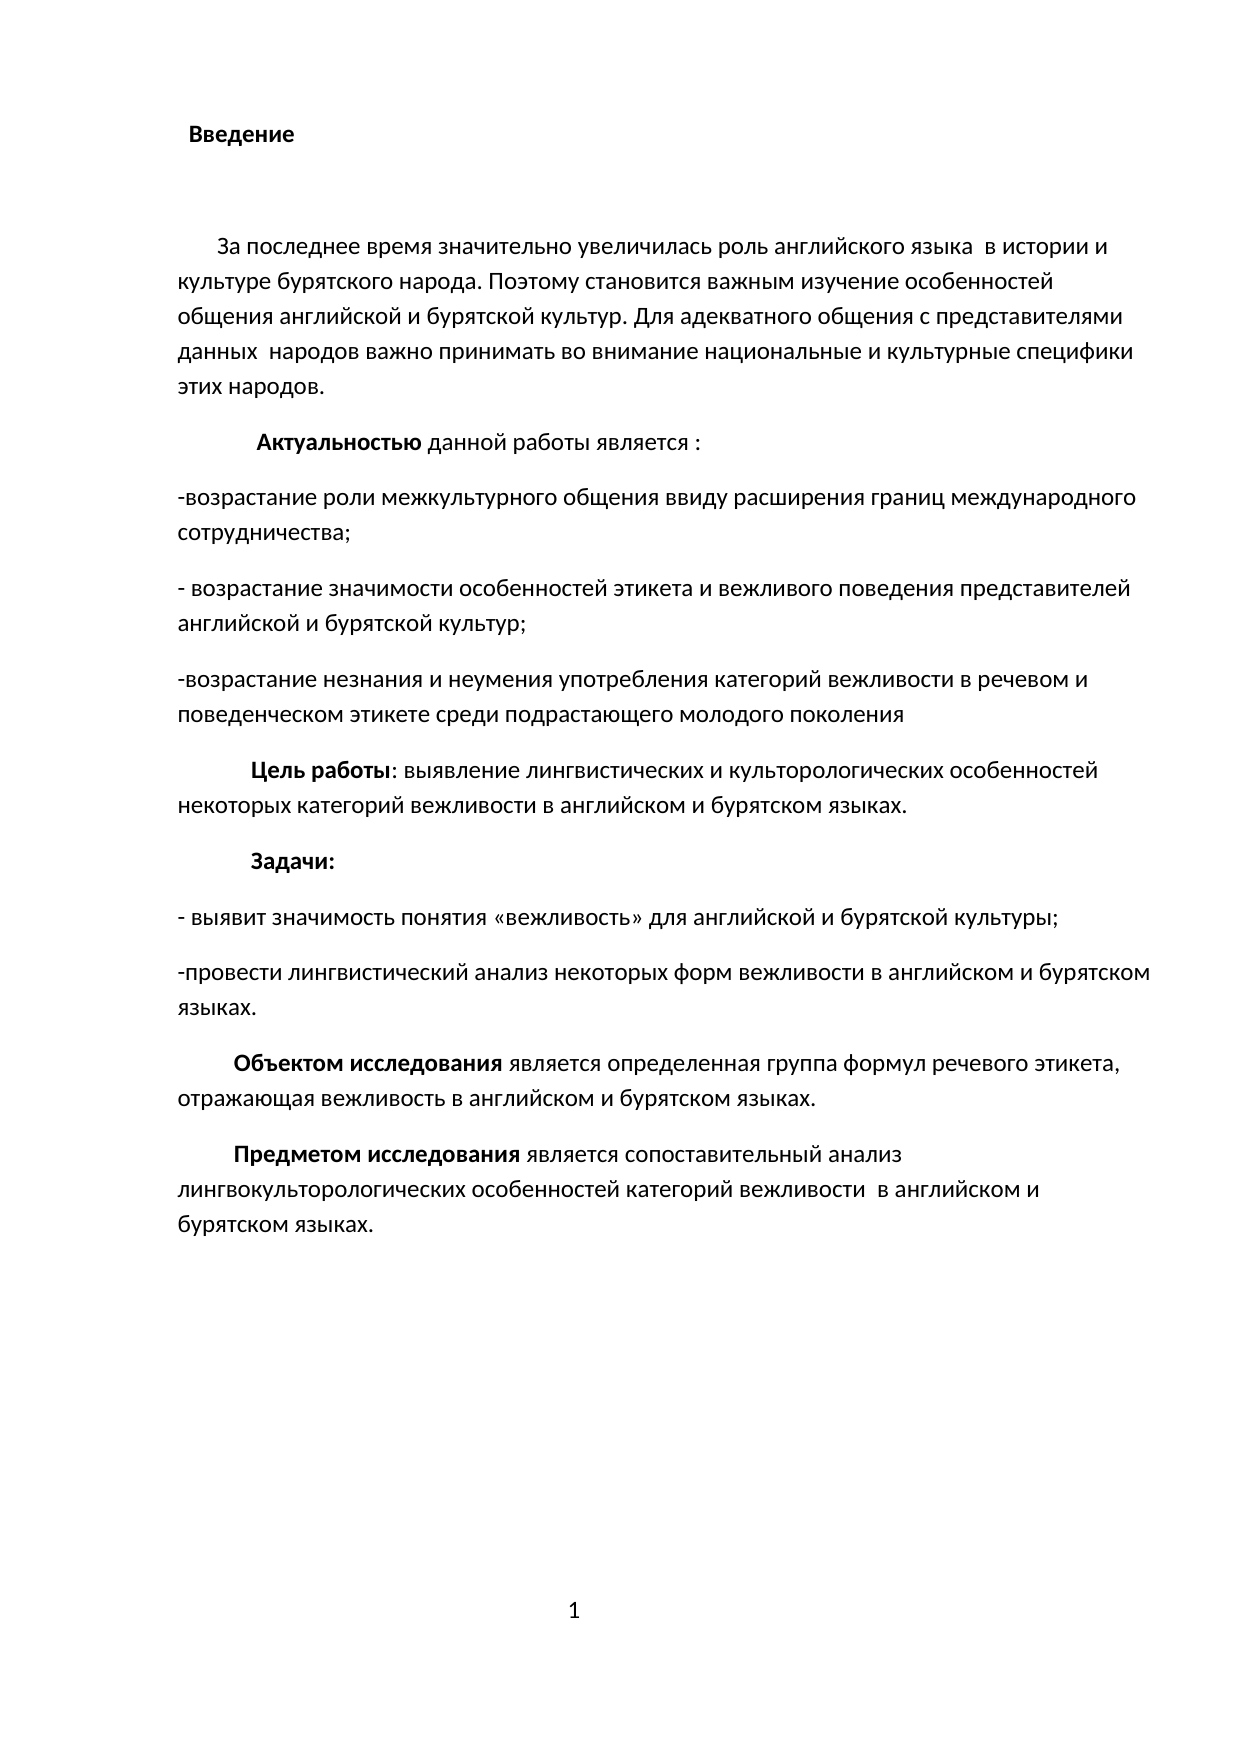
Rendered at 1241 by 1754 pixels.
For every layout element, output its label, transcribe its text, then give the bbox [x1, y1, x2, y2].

text -возрастание незнания и неумения употребления категорий вежливости в речевом и поведенческом этикете среди подрастающего молодого поколения [177, 663, 1152, 729]
text - выявит значимость понятия «вежливость» для английской и бурятской культуры; [177, 901, 1152, 931]
text - возрастание значимости особенностей этикета и вежливого поведения представителей английской и бурятской культур; [177, 572, 1152, 638]
text Актуальностью данной работы является : [177, 426, 1152, 456]
text Объектом исследования является определенная группа формул речевого этикета, отражающая вежливость в английском и бурятском языках. [177, 1047, 1152, 1113]
text -возрастание роли межкультурного общения ввиду расширения границ международного сотрудничества; [177, 481, 1152, 547]
text -провести лингвистический анализ некоторых форм вежливости в английском и бурятском языках. [177, 956, 1152, 1022]
text 1 [177, 1594, 1152, 1624]
text Введение [177, 118, 1152, 149]
text Предметом исследования является сопоставительный анализ лингвокульторологических особенностей категорий вежливости в английском и бурятском языках. [177, 1138, 1152, 1239]
text Задачи: [177, 845, 1152, 875]
text Цель работы: выявление лингвистических и культорологических особенностей некоторых категорий вежливости в английском и бурятском языках. [177, 754, 1152, 819]
text За последнее время значительно увеличилась роль английского языка в истории и культуре бурятского народа. Поэтому становится важным изучение особенностей общения английской и бурятской культур. Для адекватного общения с представителями данных народов важно принимать во внимание национальные и культурные специфики этих народов. [177, 230, 1152, 400]
